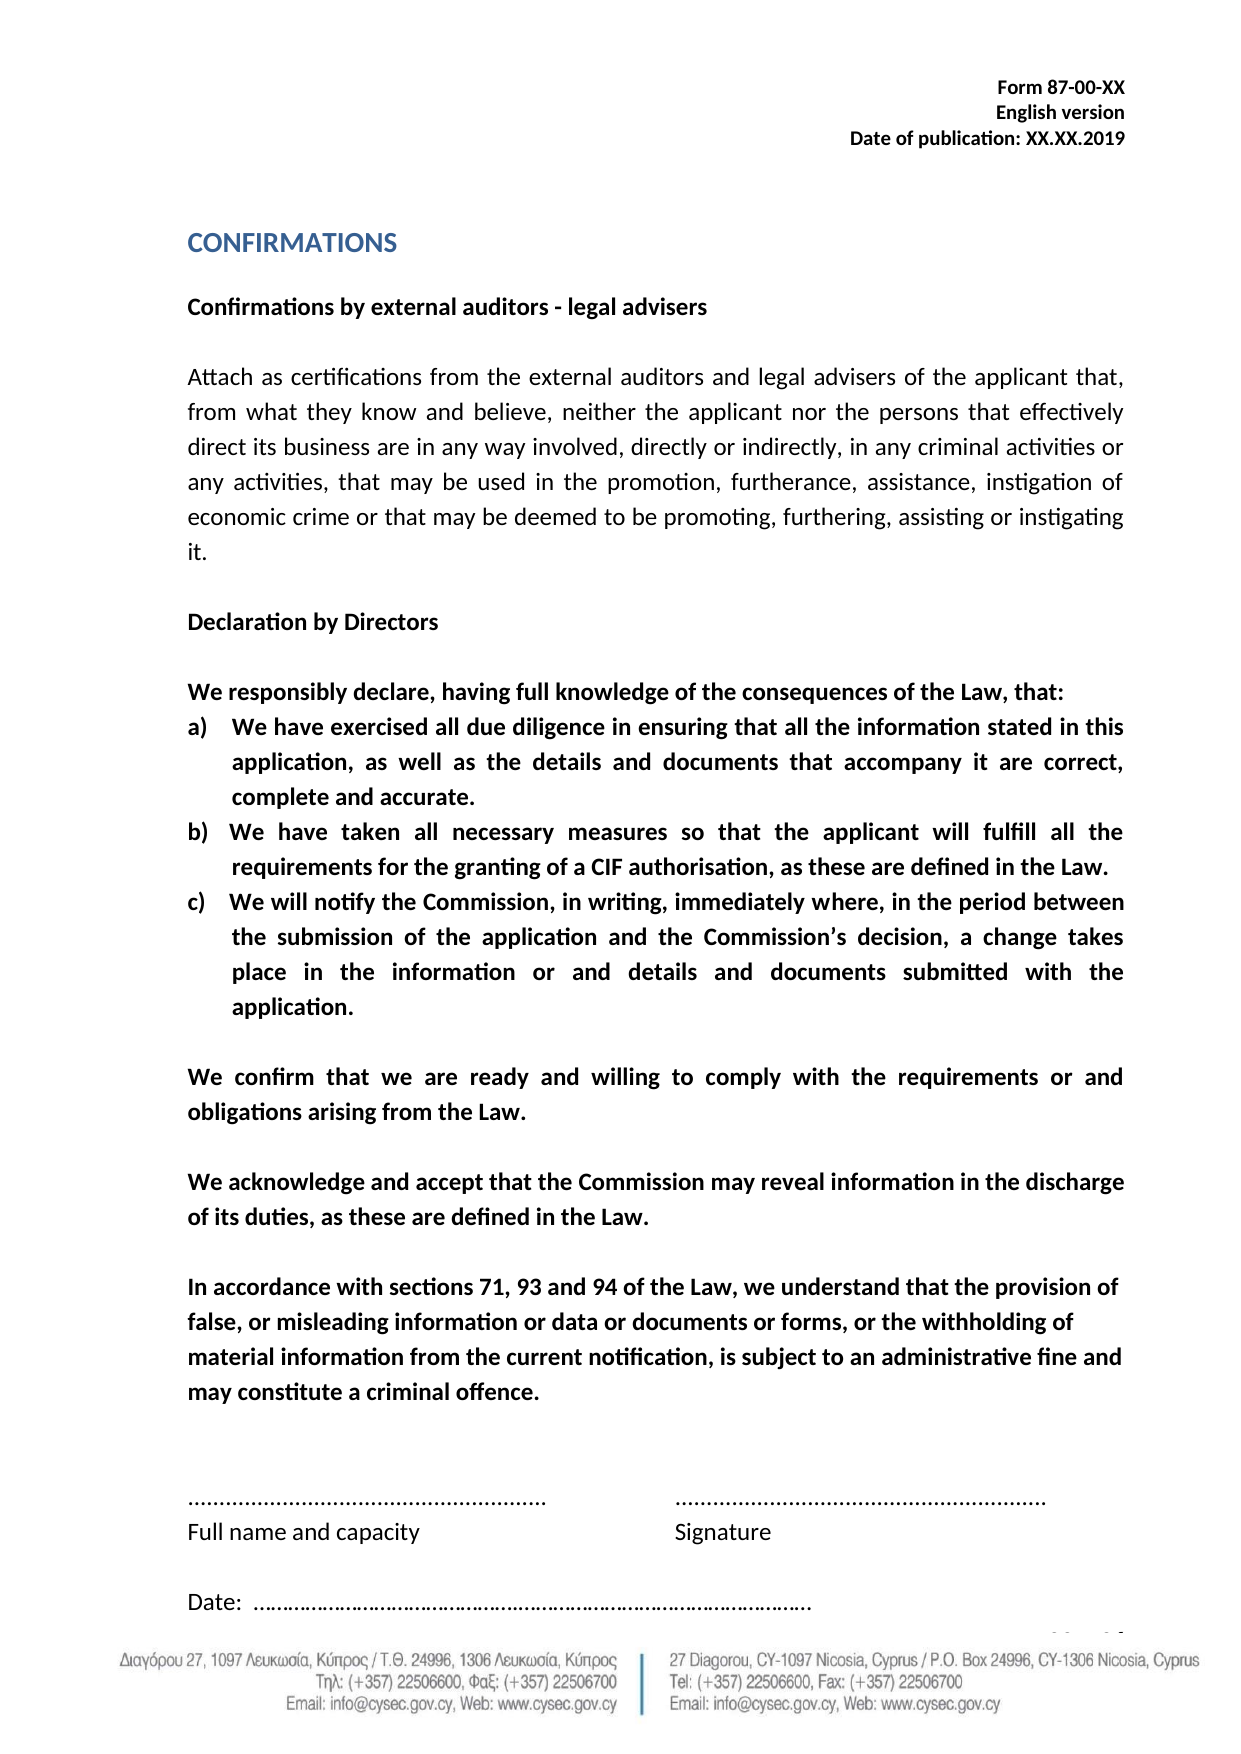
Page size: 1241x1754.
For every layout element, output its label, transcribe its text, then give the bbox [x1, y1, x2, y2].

text ......................................................... ........................................................... [187, 1481, 1125, 1512]
text We responsibly declare, having full knowledge of the consequences of the Law, that: [187, 676, 1125, 707]
list We will notify the Commission, in writing, immediately where, in the period between the submission of the application and the Commission’s decision, a change takes place in the information or and details and documents submitted with the application. [187, 886, 1125, 1022]
text In accordance with sections 71, 93 and 94 of the Law, we understand that the provision of false, or misleading information or data or documents or forms, or the withholding of material information from the current notification, is subject to an administrative fine and may constitute a criminal offence. [187, 1271, 1125, 1407]
text Declaration by Directors [187, 606, 1125, 637]
text Confirmations by external auditors - legal advisers [187, 291, 1125, 322]
text Date: ……………………………………….…………………………………………… [187, 1586, 1125, 1617]
subtitle CONFIRMATIONS [187, 224, 1125, 260]
picture [187, 1633, 1223, 1732]
text Attach as certifications from the external auditors and legal advisers of the applicant that, from what they know and believe, neither the applicant nor the persons that effectively direct its business are in any way involved, directly or indirectly, in any criminal activities or any activities, that may be used in the promotion, furtherance, assistance, instigation of economic crime or that may be deemed to be promoting, furthering, assisting or instigating it. [187, 361, 1125, 567]
list We have taken all necessary measures so that the applicant will fulfill all the requirements for the granting of a CIF authorisation, as these are defined in the Law. [187, 816, 1125, 882]
text We confirm that we are ready and willing to comply with the requirements or and obligations arising from the Law. [187, 1061, 1125, 1127]
text We acknowledge and accept that the Commission may reveal information in the discharge of its duties, as these are defined in the Law. [187, 1166, 1125, 1232]
text Full name and capacity Signature [187, 1516, 1125, 1547]
list We have exercised all due diligence in ensuring that all the information stated in this application, as well as the details and documents that accompany it are correct, complete and accurate. [187, 711, 1125, 812]
